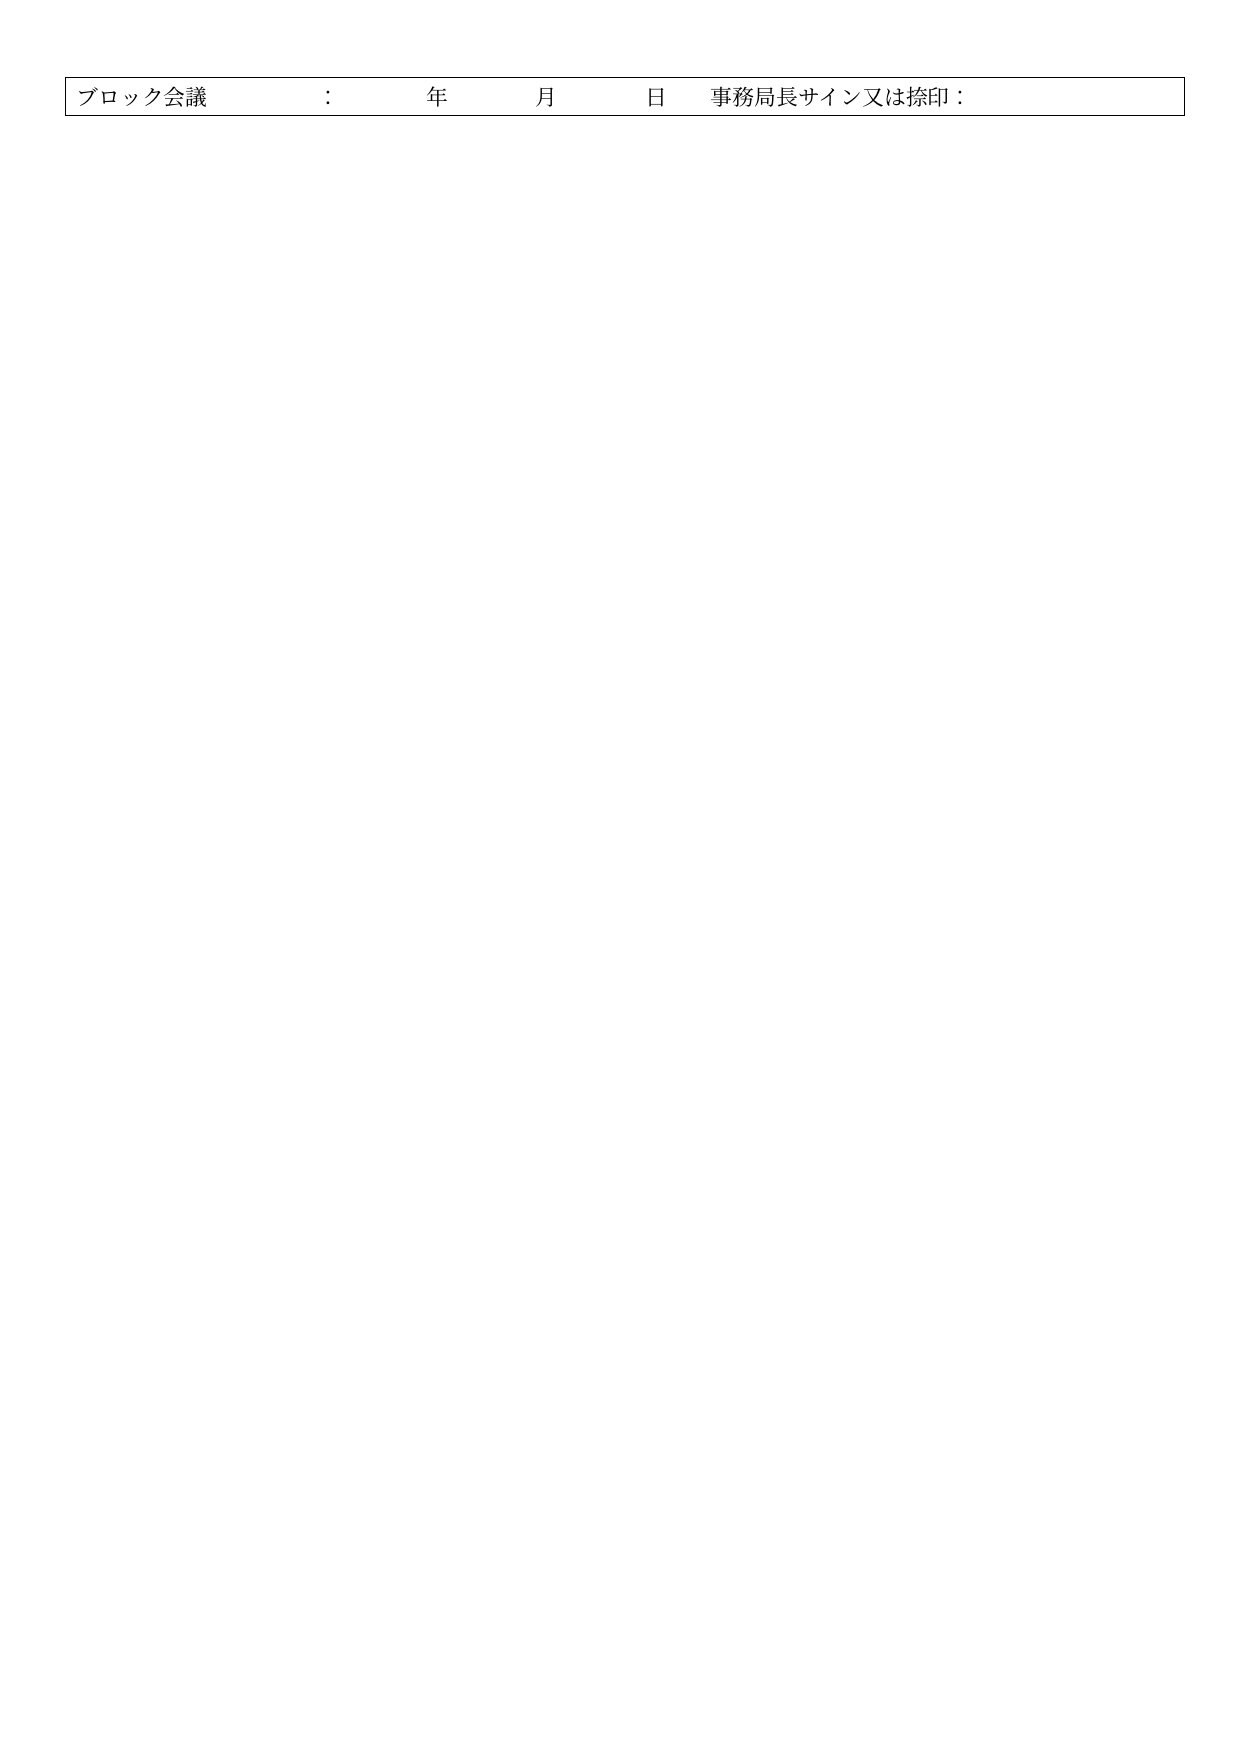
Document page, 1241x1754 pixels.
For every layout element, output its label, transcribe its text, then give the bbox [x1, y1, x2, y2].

table_cell ブロック会議 ： 年 月 日 事務局長サイン又は捺印： [66, 78, 1184, 115]
